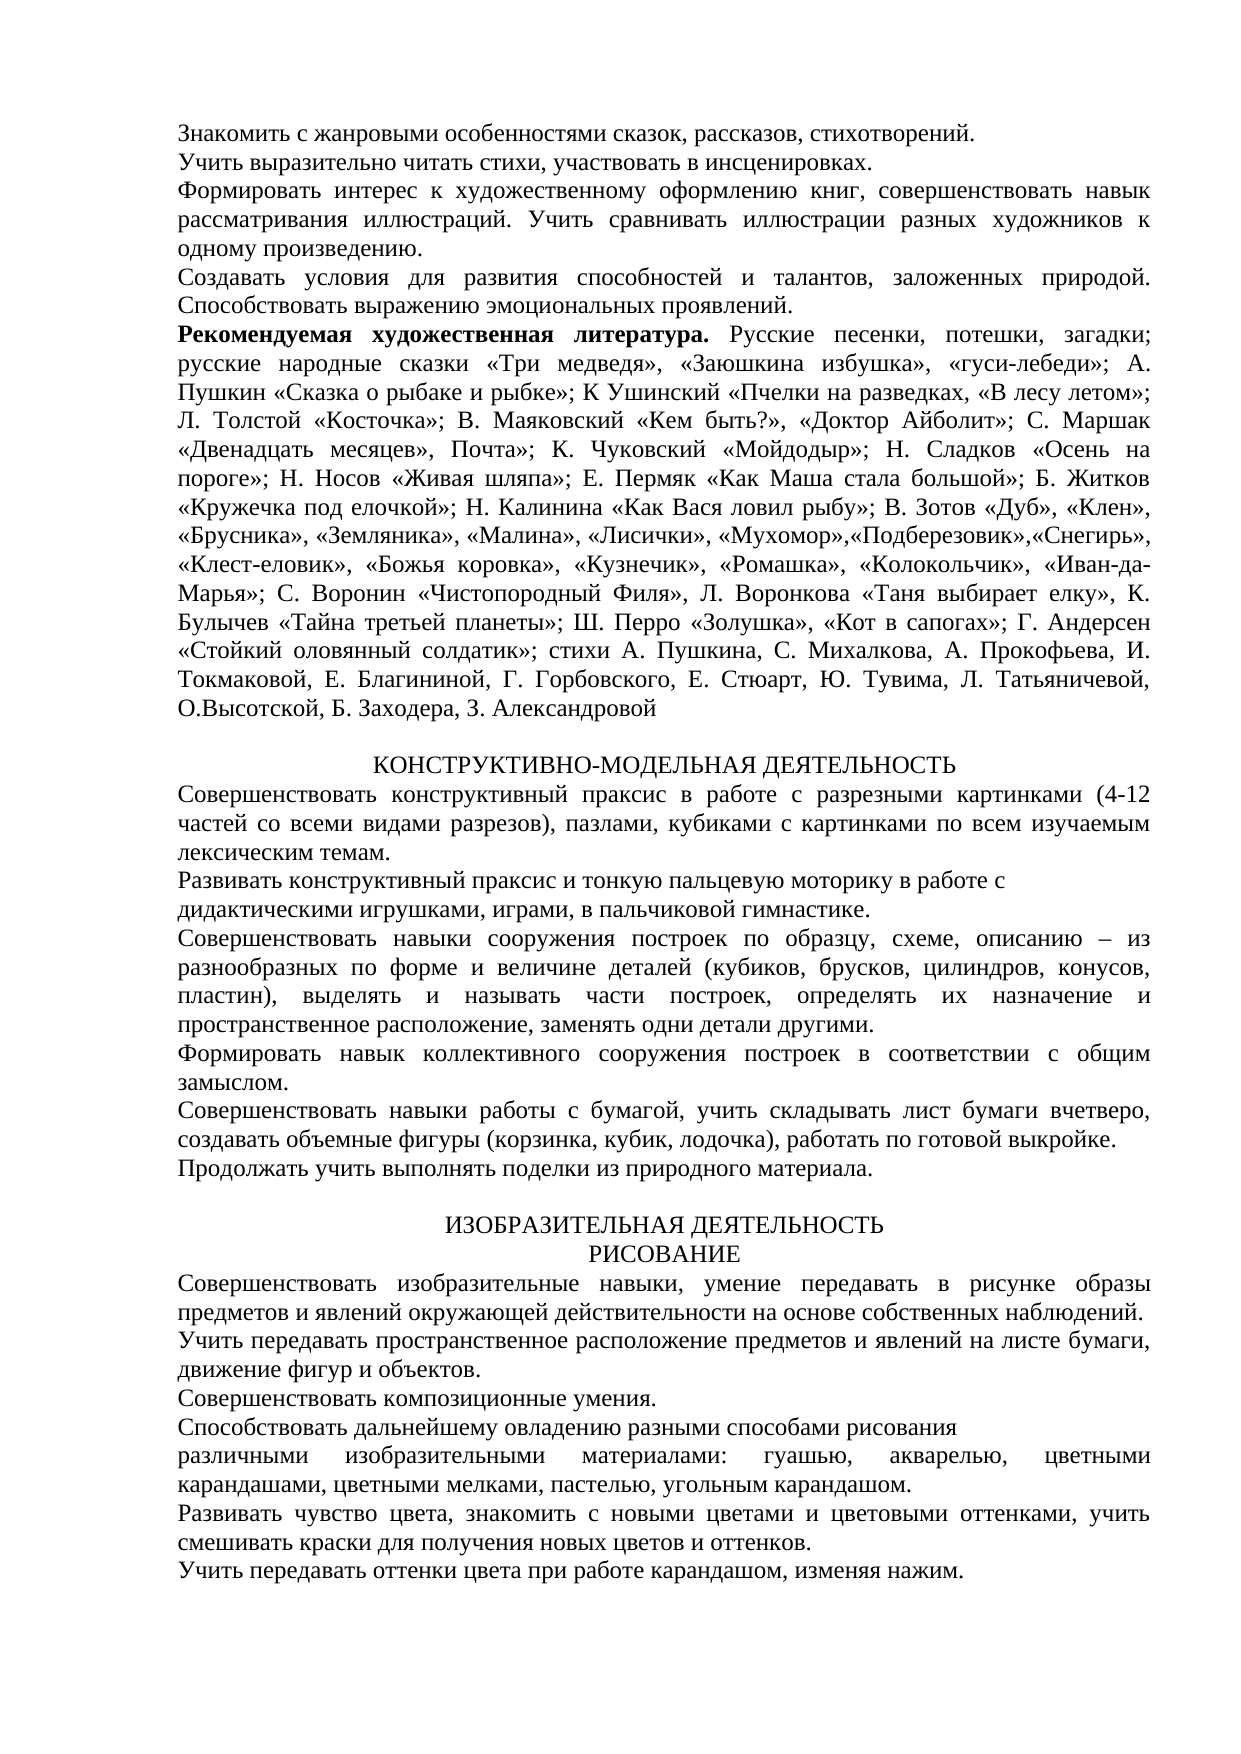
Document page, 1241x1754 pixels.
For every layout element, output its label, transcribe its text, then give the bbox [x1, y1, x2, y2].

text Совершенствовать композиционные умения. [177, 1383, 1152, 1412]
text Знакомить с жанровыми особенностями сказок, рассказов, стихотворений. [177, 118, 1152, 147]
text ИЗОБРАЗИТЕЛЬНАЯ ДЕЯТЕЛЬНОСТЬ [177, 1211, 1152, 1239]
text дидактическими игрушками, играми, в пальчиковой гимнастике. [177, 894, 1152, 923]
text Учить выразительно читать стихи, участвовать в инсценировках. [177, 147, 1152, 176]
text Совершенствовать навыки работы с бумагой, учить складывать лист бумаги вчетверо, создавать объемные фигуры (корзинка, кубик, лодочка), работать по готовой выкройке. [177, 1096, 1152, 1153]
text КОНСТРУКТИВНО-МОДЕЛЬНАЯ ДЕЯТЕЛЬНОСТЬ [177, 751, 1152, 779]
text Продолжать учить выполнять поделки из природного материала. [177, 1153, 1152, 1182]
text Формировать навык коллективного сооружения построек в соответствии с общим замыслом. [177, 1038, 1152, 1096]
text Совершенствовать изобразительные навыки, умение передавать в рисунке образы предметов и явлений окружающей действительности на основе собственных наблюдений. [177, 1268, 1152, 1326]
text Рекомендуемая художественная литература. Русские песенки, потешки, загадки; русские народные сказки «Три медведя», «Заюшкина избушка», «гуси-лебеди»; А. Пушкин «Сказка о рыбаке и рыбке»; К Ушинский «Пчелки на разведках, «В лесу летом»; Л. Толстой «Косточка»; В. Маяковский «Кем быть?», «Доктор Айболит»; С. Маршак «Двенадцать месяцев», Почта»; К. Чуковский «Мойдодыр»; Н. Сладков «Осень на пороге»; Н. Носов «Живая шляпа»; Е. Пермяк «Как Маша стала большой»; Б. Житков «Кружечка под елочкой»; Н. Калинина «Как Вася ловил рыбу»; В. Зотов «Дуб», «Клен», «Брусника», «Земляника», «Малина», «Лисички», «Мухомор»,«Подберезовик»,«Снегирь», «Клест-еловик», «Божья коровка», «Кузнечик», «Ромашка», «Колокольчик», «Иван-да-Марья»; С. Воронин «Чистопородный Филя», Л. Воронкова «Таня выбирает елку», К. Булычев «Тайна третьей планеты»; Ш. Перро «Золушка», «Кот в сапогах»; Г. Андерсен «Стойкий оловянный солдатик»; стихи А. Пушкина, С. Михалкова, А. Прокофьева, И. Токмаковой, Е. Благининой, Г. Горбовского, Е. Стюарт, Ю. Тувима, Л. Татьяничевой, О.Высотской, Б. Заходера, З. Александровой [177, 319, 1152, 722]
text Совершенствовать конструктивный праксис в работе с разрезными картинками (4-12 частей со всеми видами разрезов), пазлами, кубиками с картинками по всем изучаемым лексическим темам. [177, 779, 1152, 866]
text Формировать интерес к художественному оформлению книг, совершенствовать навык рассматривания иллюстраций. Учить сравнивать иллюстрации разных художников к одному произведению. [177, 176, 1152, 262]
text Учить передавать оттенки цвета при работе карандашом, изменяя нажим. [177, 1556, 1152, 1584]
text Развивать конструктивный праксис и тонкую пальцевую моторику в работе с [177, 866, 1152, 894]
text Развивать чувство цвета, знакомить с новыми цветами и цветовыми оттенками, учить смешивать краски для получения новых цветов и оттенков. [177, 1498, 1152, 1556]
text Учить передавать пространственное расположение предметов и явлений на листе бумаги, движение фигур и объектов. [177, 1326, 1152, 1383]
text Способствовать дальнейшему овладению разными способами рисования [177, 1412, 1152, 1441]
text РИСОВАНИЕ [177, 1239, 1152, 1268]
text Создавать условия для развития способностей и талантов, заложенных природой. Способствовать выражению эмоциональных проявлений. [177, 262, 1152, 319]
text различными изобразительными материалами: гуашью, акварелью, цветными карандашами, цветными мелками, пастелью, угольным карандашом. [177, 1441, 1152, 1498]
text Совершенствовать навыки сооружения построек по образцу, схеме, описанию – из разнообразных по форме и величине деталей (кубиков, брусков, цилиндров, конусов, пластин), выделять и называть части построек, определять их назначение и пространственное расположение, заменять одни детали другими. [177, 923, 1152, 1038]
